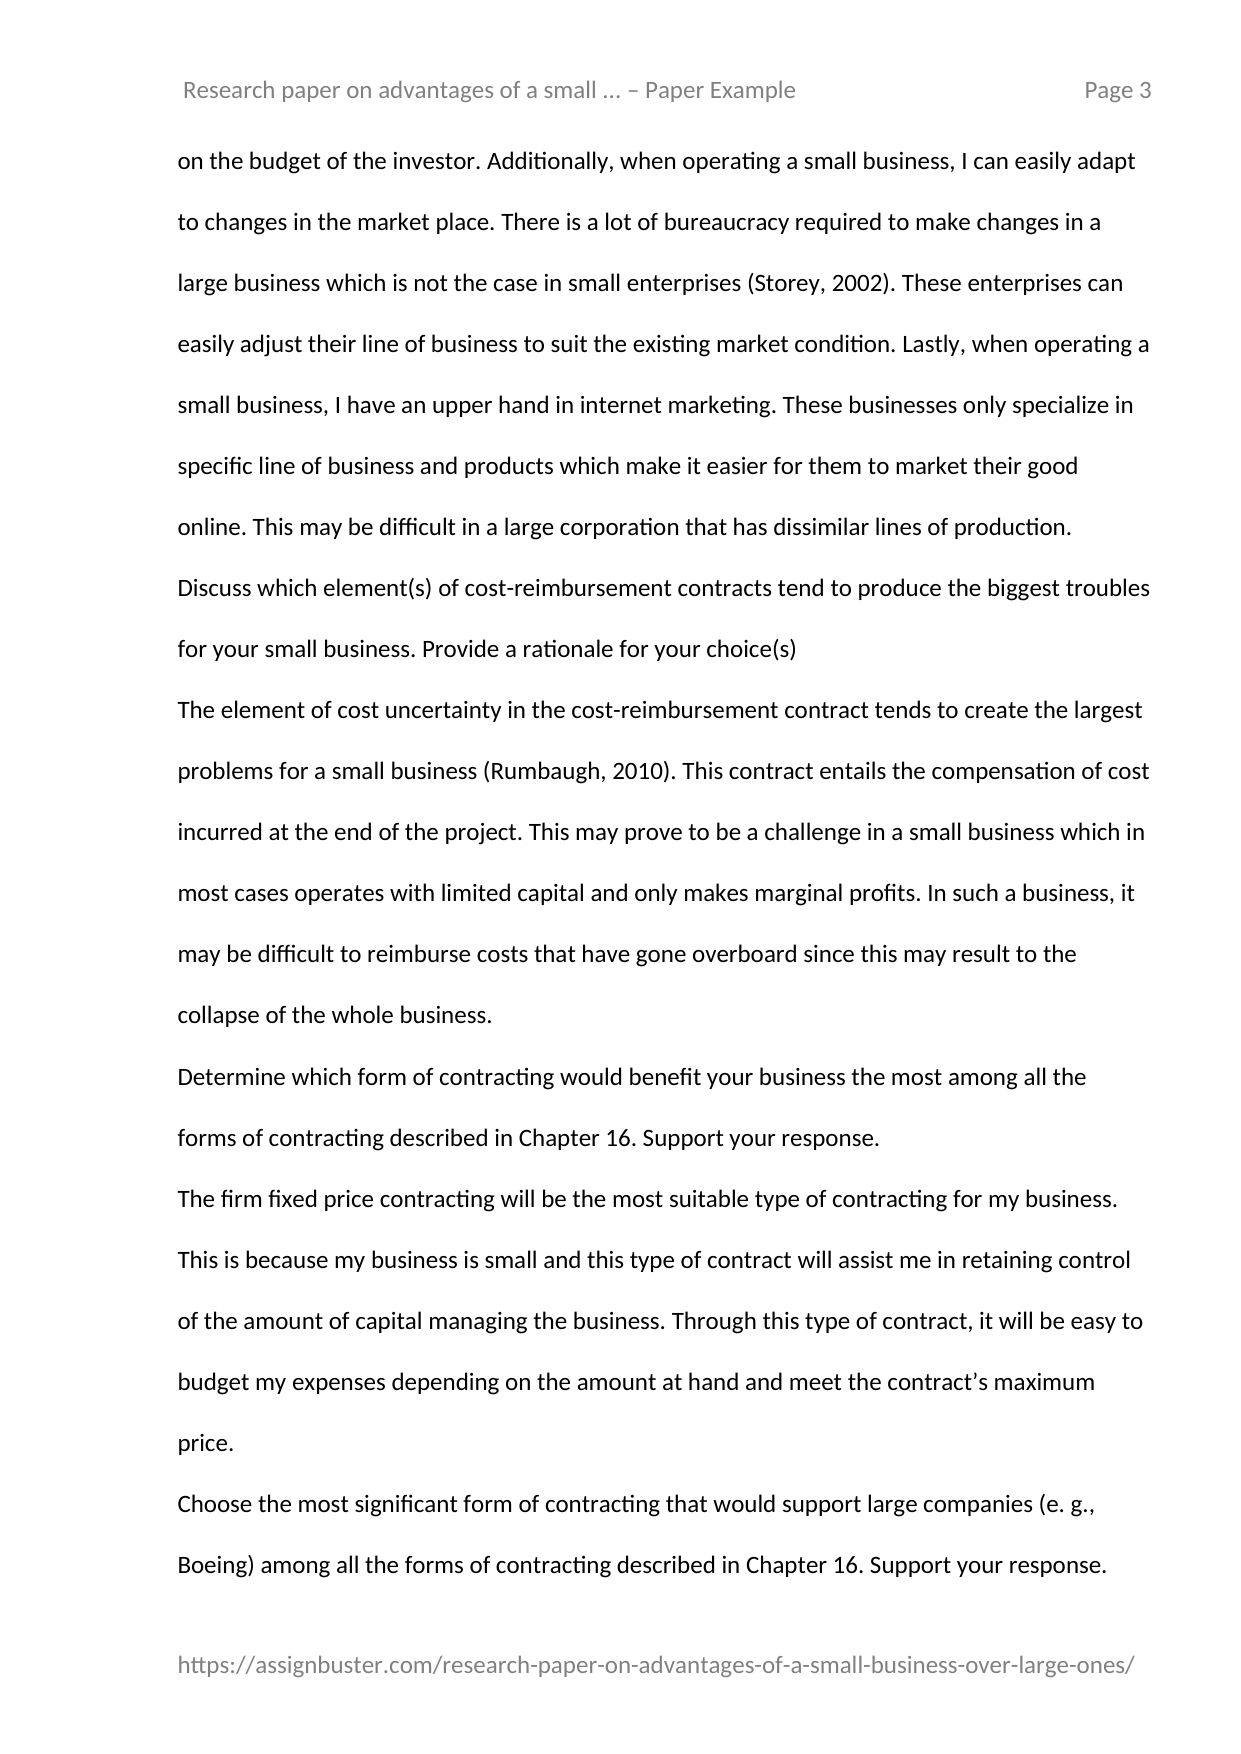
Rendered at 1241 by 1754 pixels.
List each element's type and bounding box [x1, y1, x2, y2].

text [177, 145, 1152, 1579]
